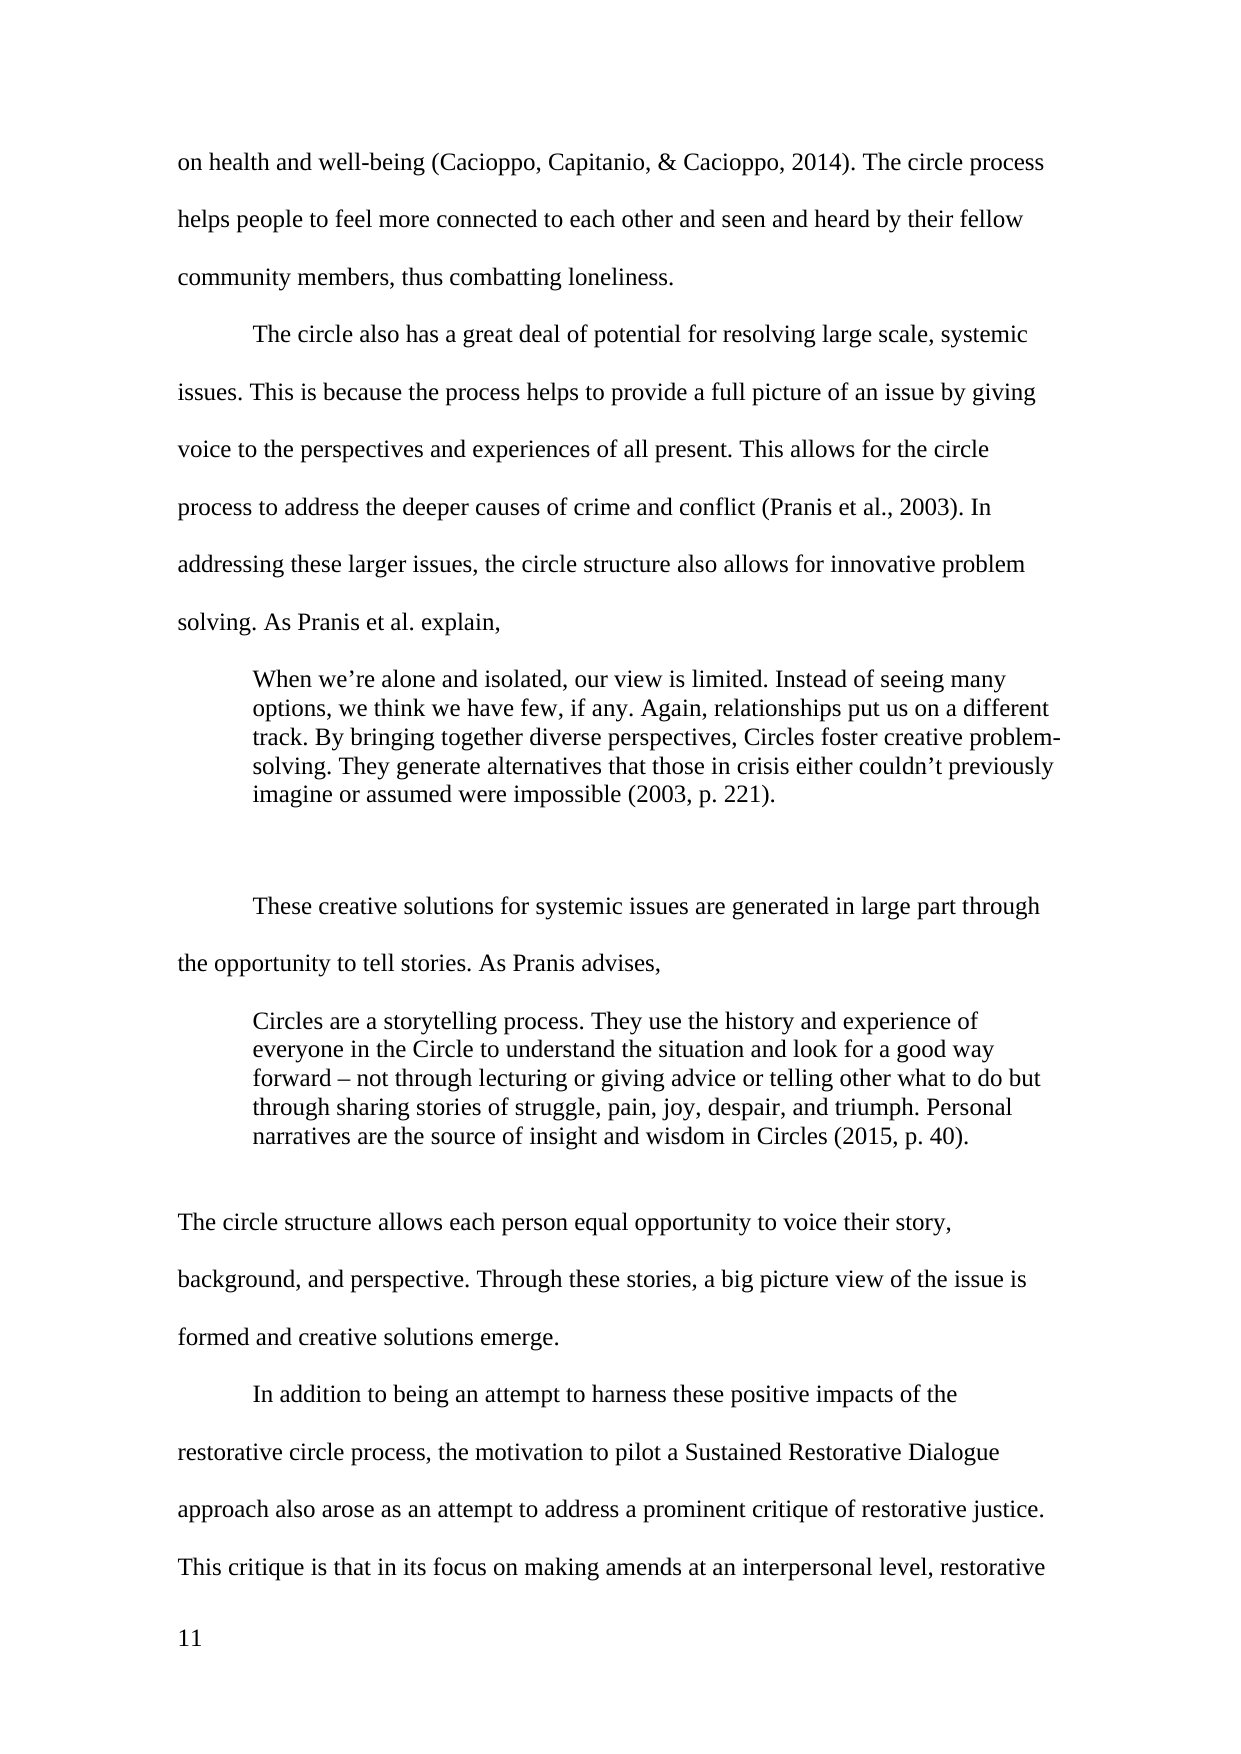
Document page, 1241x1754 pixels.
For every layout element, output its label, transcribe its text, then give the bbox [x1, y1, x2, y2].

text The circle also has a great deal of potential for resolving large scale, systemic issues. This is because the process helps to provide a full picture of an issue by giving voice to the perspectives and experiences of all present. This allows for the circle process to address the deeper causes of crime and conflict (Pranis et al., 2003). In addressing these larger issues, the circle structure also allows for innovative problem solving. As Pranis et al. explain, [177, 319, 1063, 636]
text These creative solutions for systemic issues are generated in large part through the opportunity to tell stories. As Pranis advises, [177, 891, 1063, 977]
text When we’re alone and isolated, our view is limited. Instead of seeing many options, we think we have few, if any. Again, relationships put us on a different track. By bringing together diverse perspectives, Circles foster creative problem-solving. They generate alternatives that those in crisis either couldn’t previously imagine or assumed were impossible (2003, p. 221). [252, 664, 1063, 808]
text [177, 147, 1063, 291]
text Circles are a storytelling process. They use the history and experience of everyone in the Circle to understand the situation and look for a good way forward – not through lecturing or giving advice or telling other what to do but through sharing stories of struggle, pain, joy, despair, and triumph. Personal narratives are the source of insight and wisdom in Circles (2015, p. 40). [252, 1006, 1063, 1149]
text The circle structure allows each person equal opportunity to voice their story, background, and perspective. Through these stories, a big picture view of the issue is formed and creative solutions emerge. [177, 1207, 1063, 1351]
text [177, 1379, 1063, 1581]
